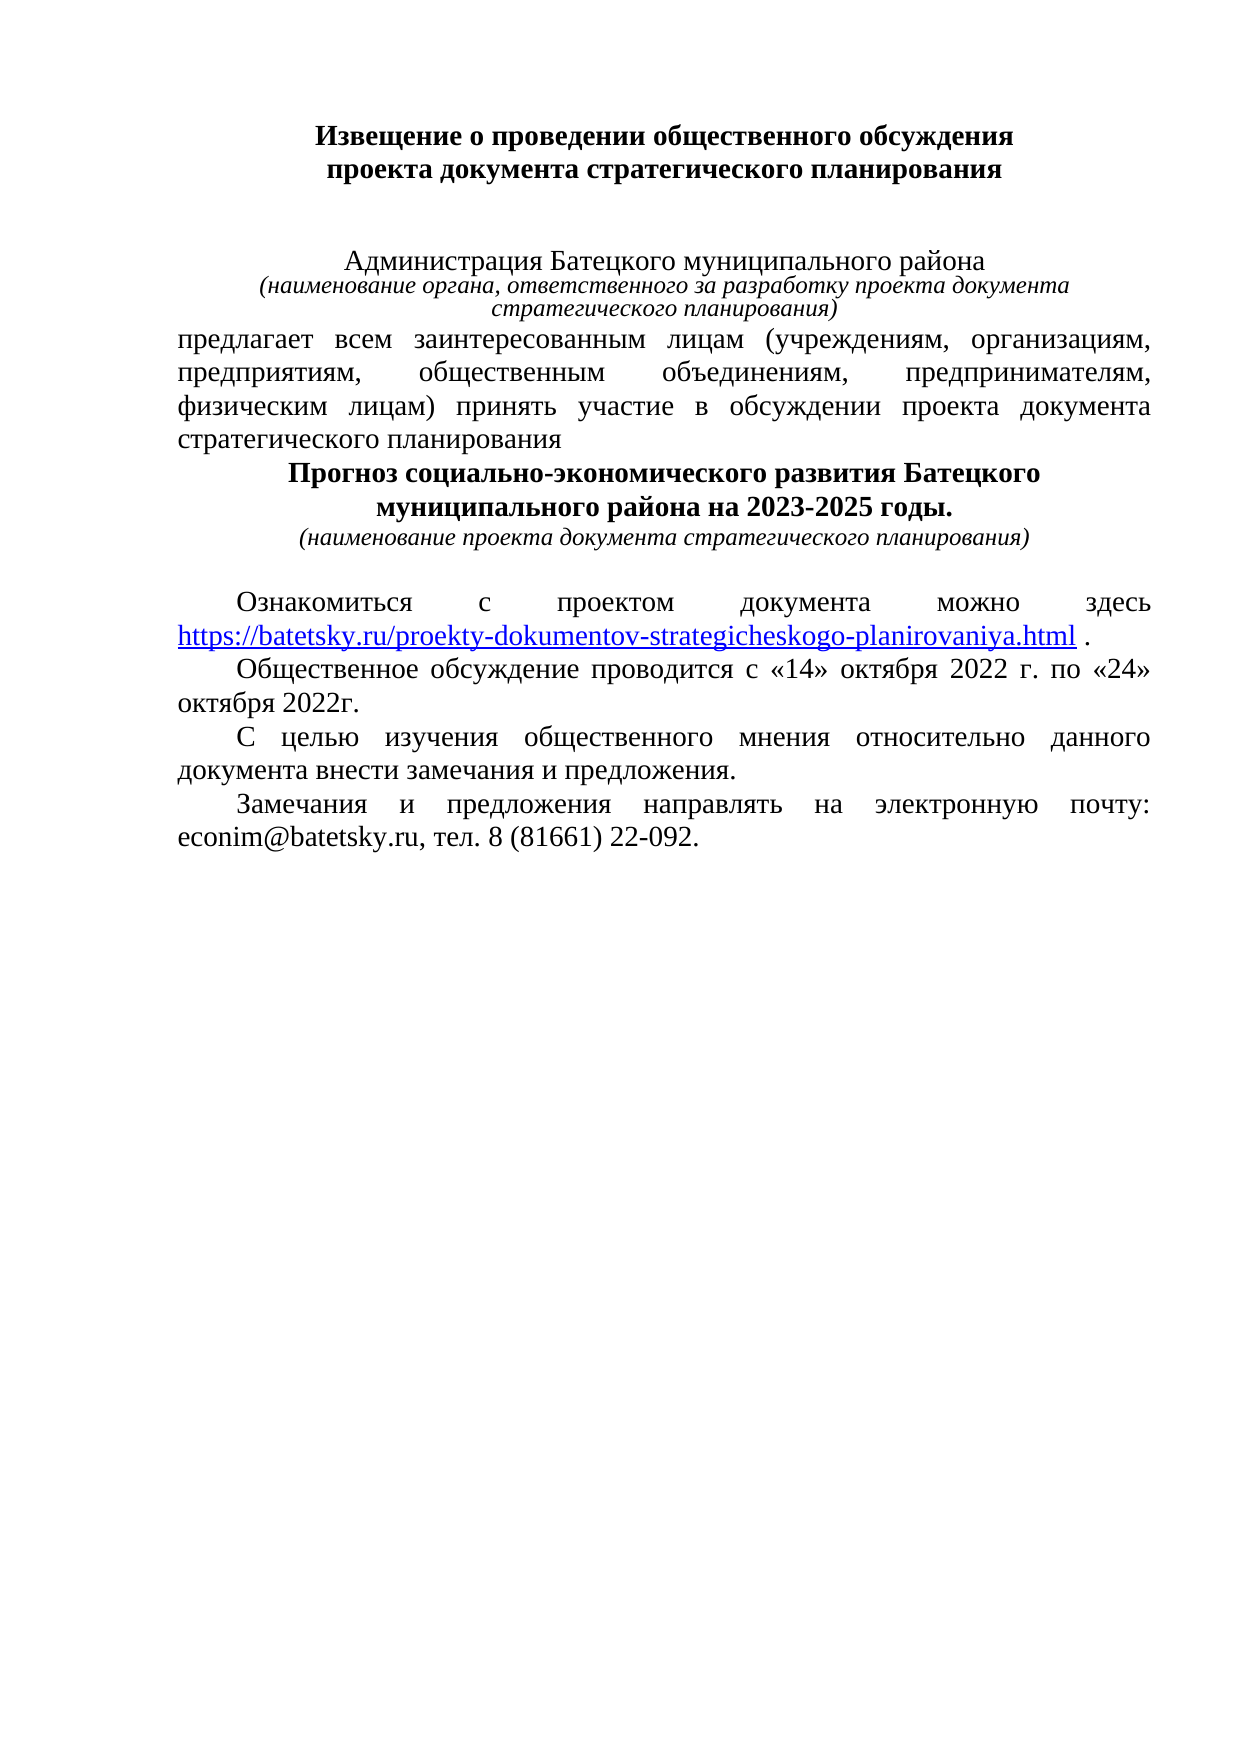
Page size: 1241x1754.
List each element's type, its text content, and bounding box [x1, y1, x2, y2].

text Администрация Батецкого муниципального района [355, 252, 1152, 275]
text Ознакомиться с проектом документа можно здесь https://batetsky.ru/proekty-dokumentov-strategicheskogo-planirovaniya.html . [177, 584, 1152, 652]
text стратегического планирования) [177, 298, 1152, 321]
text С целью изучения общественного мнения относительно данного документа внести замечания и предложения. [177, 719, 1152, 786]
text Извещение о проведении общественного обсуждения [177, 118, 1152, 152]
text Общественное обсуждение проводится с «14» октября 2022 г. по «24» октября 2022г. [177, 652, 1152, 719]
text проекта документа стратегического планирования [177, 152, 1152, 185]
text (наименование органа, ответственного за разработку проекта документа [177, 275, 1152, 298]
text предлагает всем заинтересованным лицам (учреждениям, организациям, предприятиям, общественным объединениям, предпринимателям, физическим лицам) принять участие в обсуждении проекта документа стратегического планирования [177, 321, 1152, 455]
text Прогноз социально-экономического развития Батецкого муниципального района на 2023-2025 годы. [177, 455, 1152, 522]
text (наименование проекта документа стратегического планирования) [177, 522, 1152, 551]
text Замечания и предложения направлять на электронную почту: econim@batetsky.ru, тел. 8 (81661) 22-092. [177, 786, 1152, 853]
text Администрация Батецкого муниципального района [177, 252, 364, 275]
